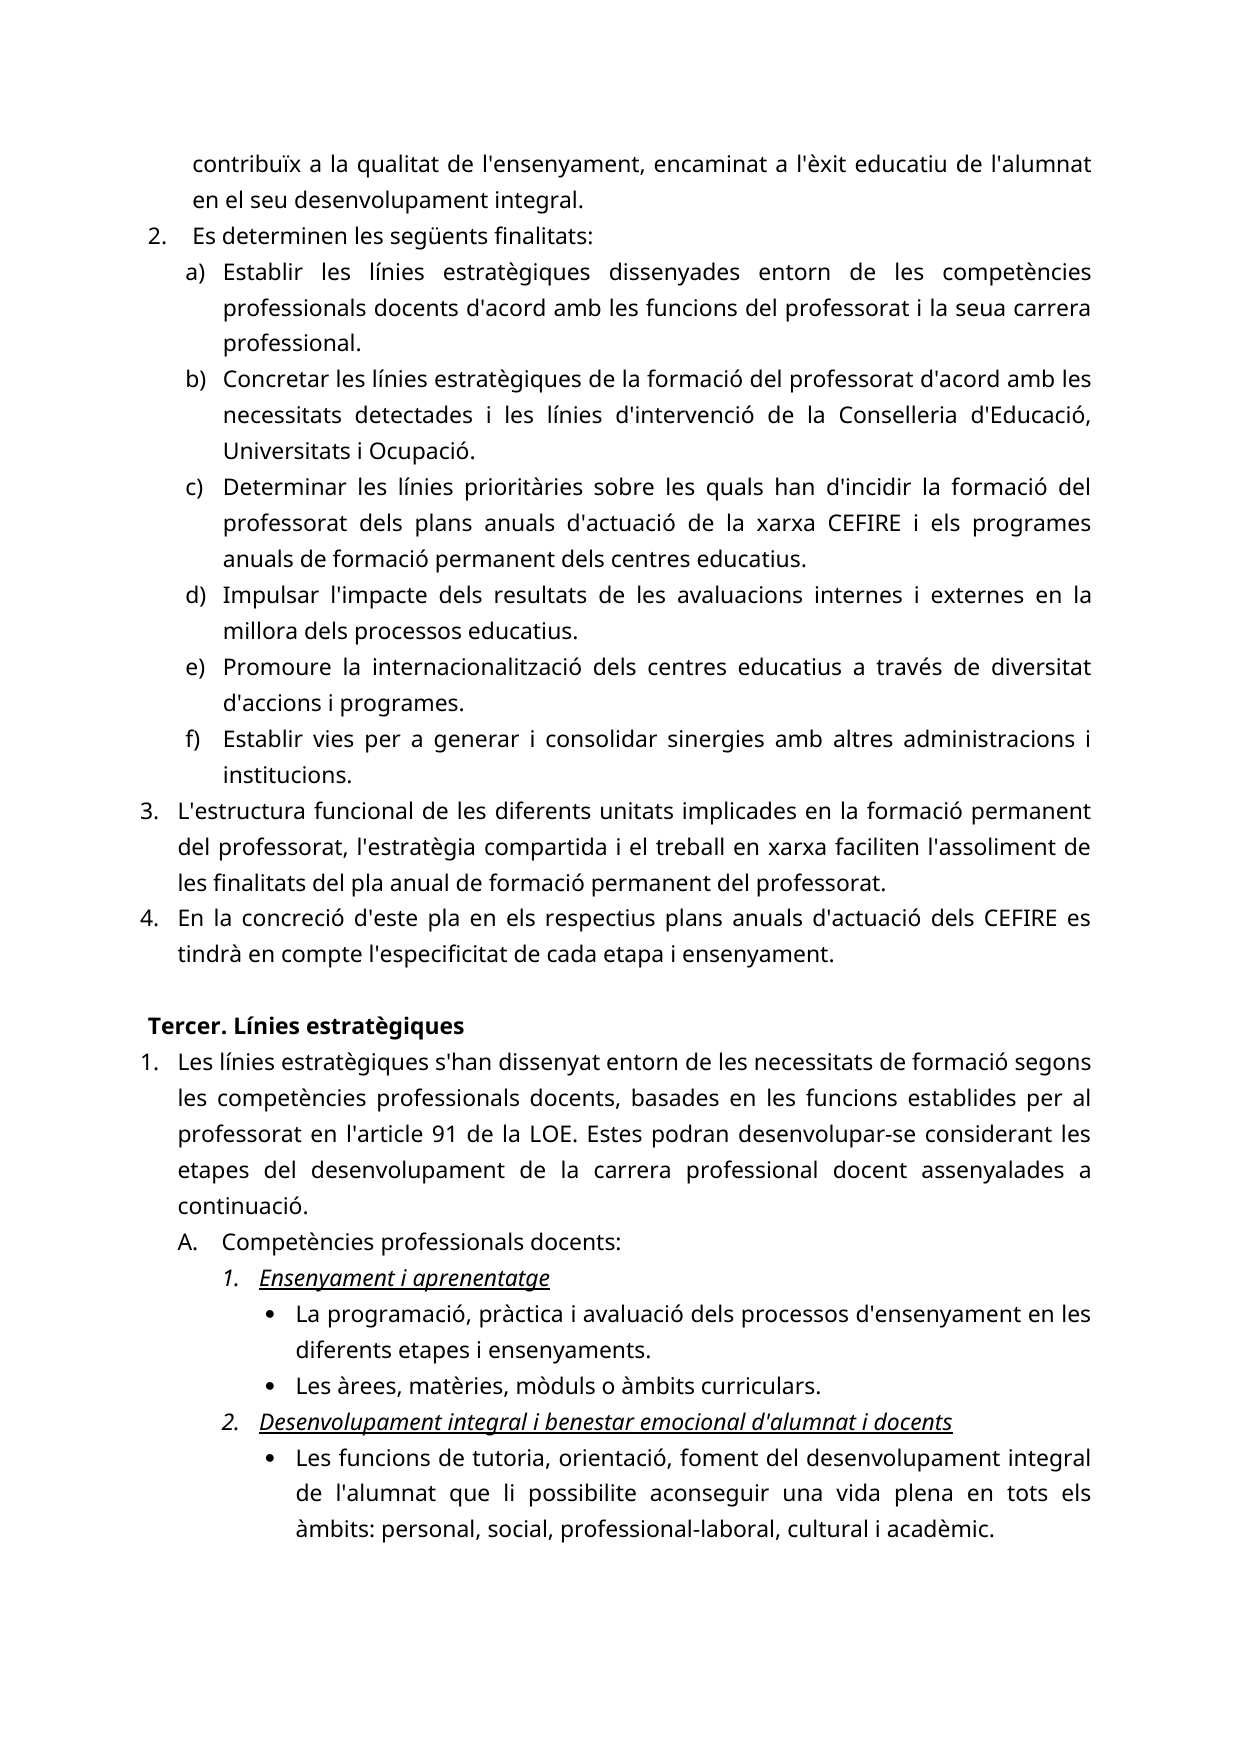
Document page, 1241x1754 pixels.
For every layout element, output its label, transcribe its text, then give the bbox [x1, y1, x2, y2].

list Ensenyament i aprenentatge [221, 1262, 1092, 1293]
list Promoure la internacionalització dels centres educatius a través de diversitat d'accions i programes. [185, 651, 1092, 718]
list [148, 148, 1092, 215]
list Les funcions de tutoria, orientació, foment del desenvolupament integral de l'alumnat que li possibilite aconseguir una vida plena en tots els àmbits: personal, social, professional-laboral, cultural i acadèmic. [266, 1441, 1092, 1544]
list Es determinen les següents finalitats: [148, 219, 1092, 251]
list Les línies estratègiques s'han dissenyat entorn de les necessitats de formació segons les competències professionals docents, basades en les funcions establides per al professorat en l'article 91 de la LOE. Estes podran desenvolupar-se considerant les etapes del desenvolupament de la carrera professional docent assenyalades a continuació. [140, 1046, 1092, 1221]
list Concretar les línies estratègiques de la formació del professorat d'acord amb les necessitats detectades i les línies d'intervenció de la Conselleria d'Educació, Universitats i Ocupació. [185, 363, 1092, 466]
list Les àrees, matèries, mòduls o àmbits curriculars. [266, 1369, 1092, 1401]
list Desenvolupament integral i benestar emocional d'alumnat i docents [221, 1406, 1092, 1437]
list En la concreció d'este pla en els respectius plans anuals d'actuació dels CEFIRE es tindrà en compte l'especificitat de cada etapa i ensenyament. [140, 902, 1092, 969]
text A. Competències professionals docents: [148, 1226, 1092, 1257]
text Tercer. Línies estratègiques [148, 1010, 1092, 1041]
list Establir vies per a generar i consolidar sinergies amb altres administracions i institucions. [185, 723, 1092, 790]
list Determinar les línies prioritàries sobre les quals han d'incidir la formació del professorat dels plans anuals d'actuació de la xarxa CEFIRE i els programes anuals de formació permanent dels centres educatius. [185, 471, 1092, 574]
list L'estructura funcional de les diferents unitats implicades en la formació permanent del professorat, l'estratègia compartida i el treball en xarxa faciliten l'assoliment de les finalitats del pla anual de formació permanent del professorat. [140, 794, 1092, 898]
list Impulsar l'impacte dels resultats de les avaluacions internes i externes en la millora dels processos educatius. [185, 579, 1092, 646]
list Establir les línies estratègiques dissenyades entorn de les competències professionals docents d'acord amb les funcions del professorat i la seua carrera professional. [185, 256, 1092, 359]
list La programació, pràctica i avaluació dels processos d'ensenyament en les diferents etapes i ensenyaments. [266, 1298, 1092, 1365]
